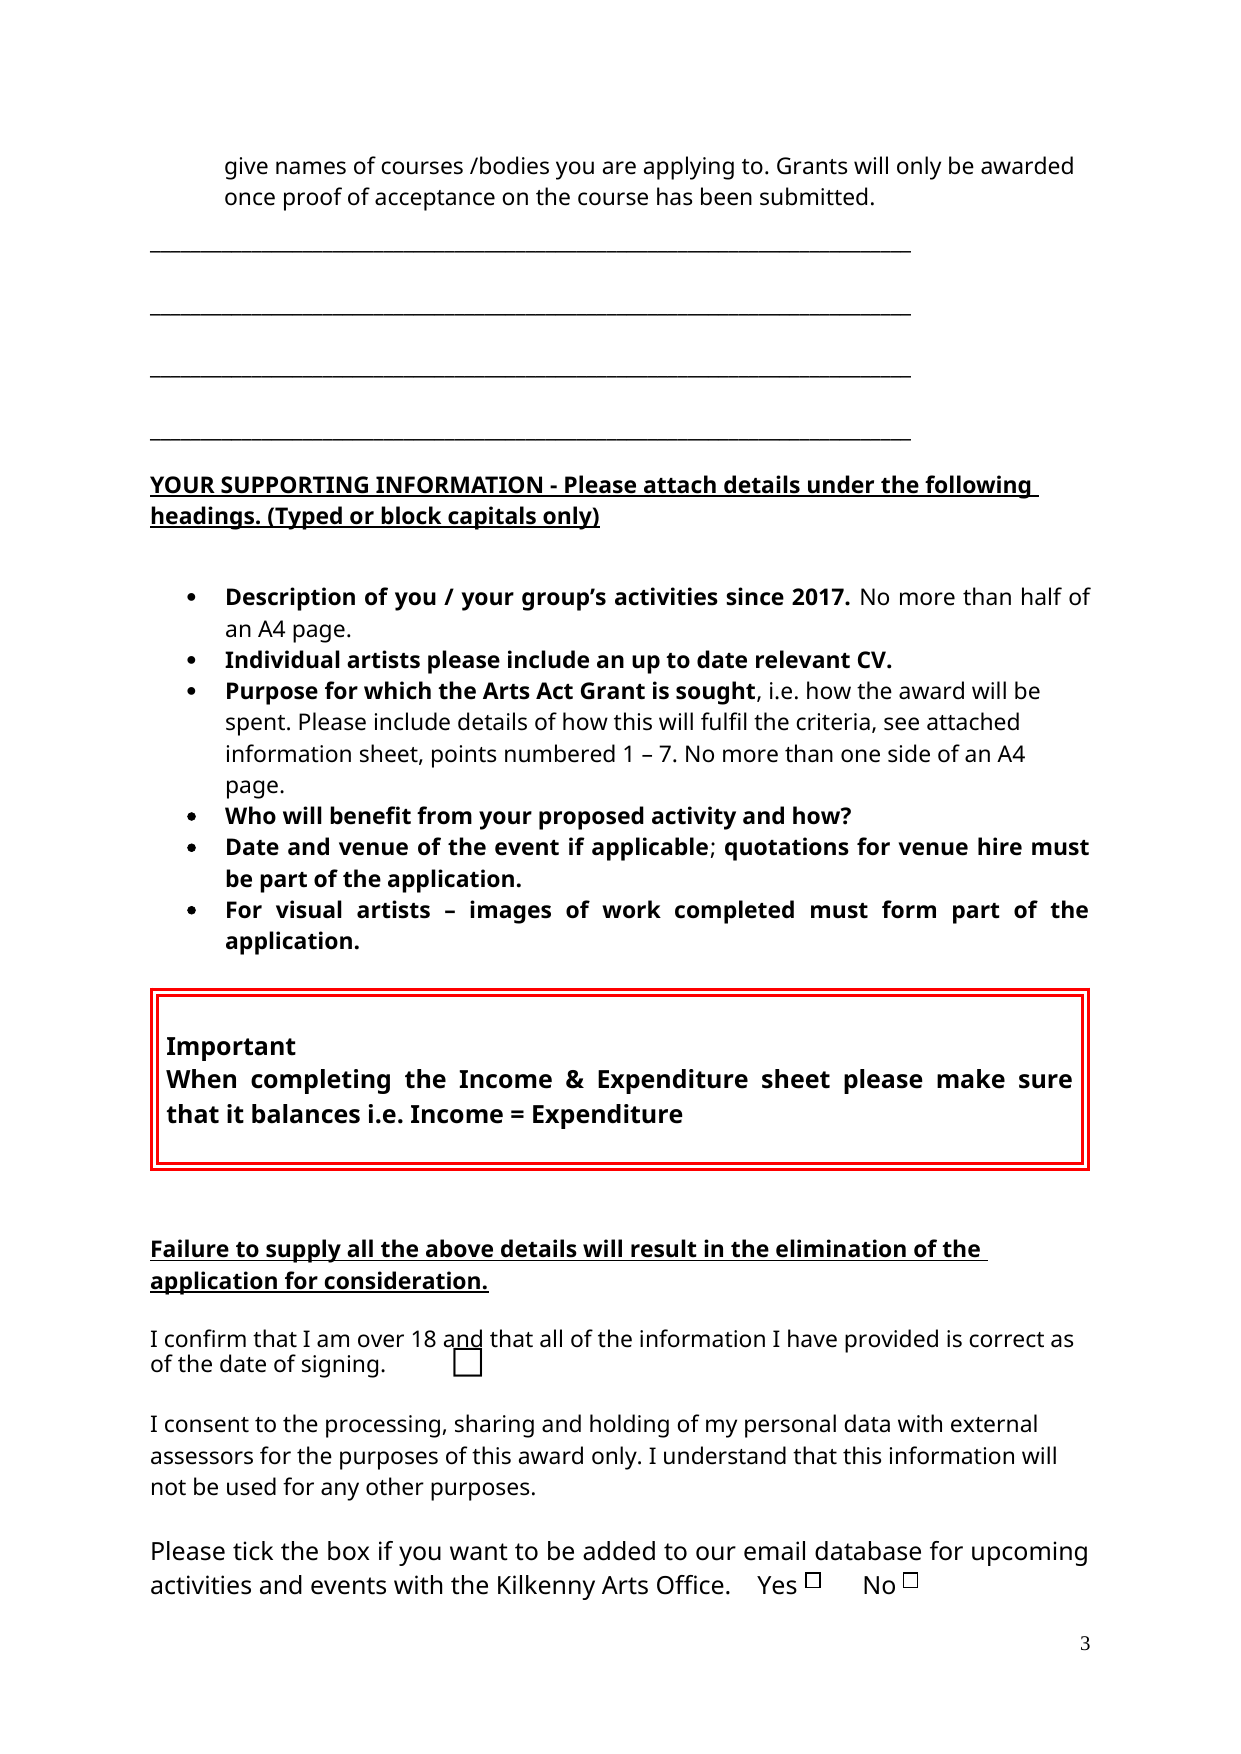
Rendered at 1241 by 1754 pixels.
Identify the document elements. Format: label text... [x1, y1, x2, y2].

list For visual artists – images of work completed must form part of the application. [187, 894, 1090, 956]
list Individual artists please include an up to date relevant CV. [187, 644, 1090, 675]
subtitle YOUR SUPPORTING INFORMATION - Please attach details under the following headings. (Typed or block capitals only) [150, 469, 1090, 531]
text ___________________________________________________________________________ [150, 287, 1090, 319]
text Failure to supply all the above details will result in the elimination of the application for consideration. [150, 1233, 1090, 1296]
text I confirm that I am over 18 and that all of the information I have provided is correct as of the date of signing. □ [150, 1327, 1090, 1377]
list Date and venue of the event if applicable; quotations for venue hire must be part of the application. [187, 831, 1090, 894]
text Please tick the box if you want to be added to our email database for upcoming activities and events with the Kilkenny Arts Office. Yes No [150, 1533, 1090, 1602]
text ___________________________________________________________________________ [150, 350, 1090, 381]
text ___________________________________________________________________________ [150, 225, 1090, 256]
text ___________________________________________________________________________ [150, 412, 1090, 444]
table_header Important When completing the Income & Expenditure sheet please make sure that it balances i.e. Income = Expenditure [155, 991, 1086, 1162]
list Who will benefit from your proposed activity and how? [187, 800, 1090, 831]
list Purpose for which the Arts Act Grant is sought, i.e. how the award will be spent. Please include details of how this will fulfil the criteria, see attached information sheet, points numbered 1 – 7. No more than one side of an A4 page. [187, 675, 1090, 800]
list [150, 150, 1090, 212]
list Description of you / your group’s activities since 2017. No more than half of an A4 page. [187, 581, 1090, 644]
text I consent to the processing, sharing and holding of my personal data with external assessors for the purposes of this award only. I understand that this information will not be used for any other purposes. [150, 1408, 1090, 1502]
